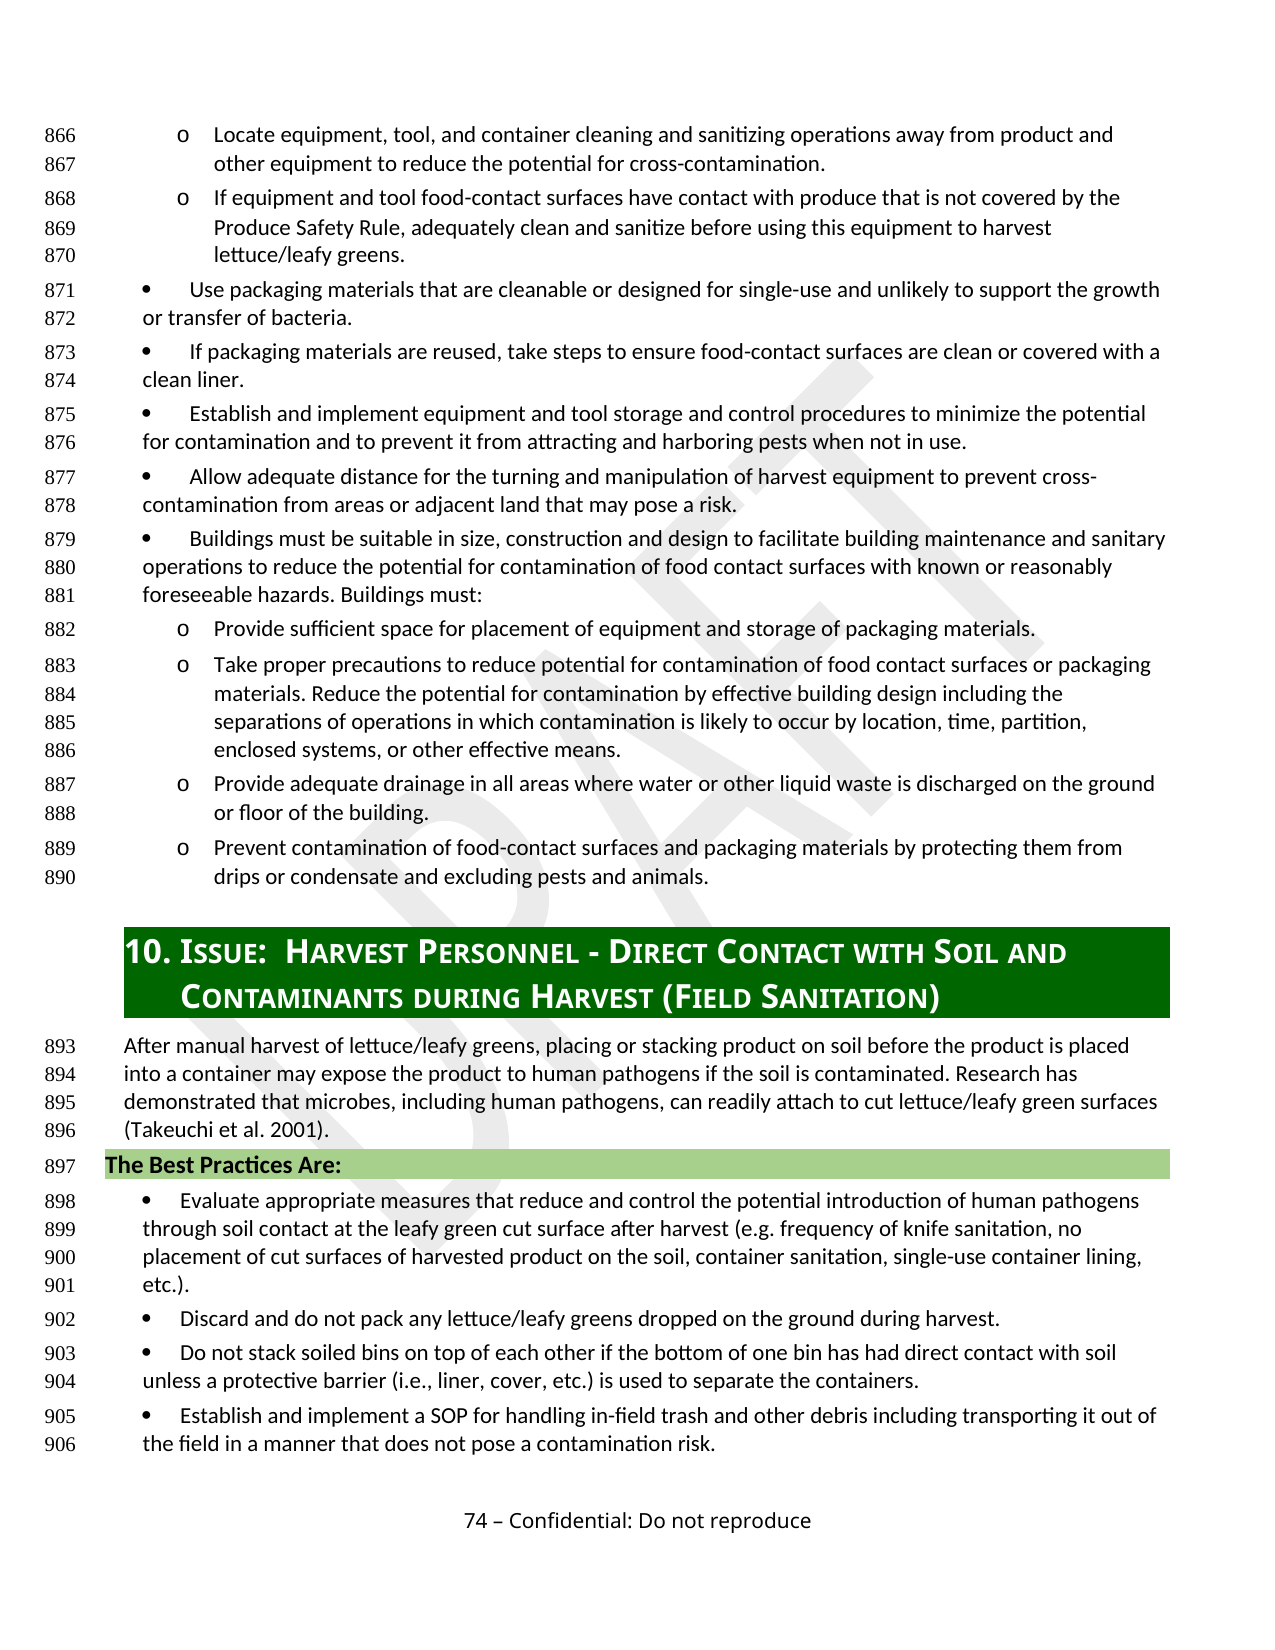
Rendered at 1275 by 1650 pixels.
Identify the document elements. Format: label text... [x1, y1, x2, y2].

list Establish and implement a SOP for handling in-field trash and other debris including transporting it out of the field in a manner that does not pose a contamination risk. [142, 1401, 1170, 1457]
list Buildings must be suitable in size, construction and design to facilitate building maintenance and sanitary operations to reduce the potential for contamination of food contact surfaces with known or reasonably foreseeable hazards. Buildings must: [142, 524, 1170, 608]
list Use packaging materials that are cleanable or designed for single-use and unlikely to support the growth or transfer of bacteria. [142, 275, 1170, 331]
list If packaging materials are reused, take steps to ensure food-contact surfaces are clean or covered with a clean liner. [142, 337, 1170, 393]
subtitle Issue: Harvest Personnel - Direct Contact with Soil and Contaminants during Harvest (Field Sanitation) [124, 927, 1170, 1018]
list Provide adequate drainage in all areas where water or other liquid waste is discharged on the ground or floor of the building. [176, 769, 1170, 826]
list Do not stack soiled bins on top of each other if the bottom of one bin has had direct contact with soil unless a protective barrier (i.e., liner, cover, etc.) is used to separate the containers. [142, 1338, 1170, 1394]
list Locate equipment, tool, and container cleaning and sanitizing operations away from product and other equipment to reduce the potential for cross-contamination. [176, 120, 1170, 177]
text After manual harvest of lettuce/leafy greens, placing or stacking product on soil before the product is placed into a container may expose the product to human pathogens if the soil is contaminated. Research has demonstrated that microbes, including human pathogens, can readily attach to cut lettuce/leafy green surfaces (Takeuchi et al. 2001). [124, 1031, 1170, 1143]
list Prevent contamination of food-contact surfaces and packaging materials by protecting them from drips or condensate and excluding pests and animals. [176, 833, 1170, 890]
list Provide sufficient space for placement of equipment and storage of packaging materials. [176, 614, 1170, 643]
list Discard and do not pack any lettuce/leafy greens dropped on the ground during harvest. [142, 1304, 1170, 1332]
list Take proper precautions to reduce potential for contamination of food contact surfaces or packaging materials. Reduce the potential for contamination by effective building design including the separations of operations in which contamination is likely to occur by location, time, partition, enclosed systems, or other effective means. [176, 650, 1170, 763]
subtitle The Best Practices Are: [105, 1149, 1170, 1179]
list If equipment and tool food-contact surfaces have contact with produce that is not covered by the Produce Safety Rule, adequately clean and sanitize before using this equipment to harvest lettuce/leafy greens. [176, 183, 1170, 269]
list Establish and implement equipment and tool storage and control procedures to minimize the potential for contamination and to prevent it from attracting and harboring pests when not in use. [142, 399, 1170, 456]
list Allow adequate distance for the turning and manipulation of harvest equipment to prevent cross-contamination from areas or adjacent land that may pose a risk. [142, 462, 1170, 518]
list Evaluate appropriate measures that reduce and control the potential introduction of human pathogens through soil contact at the leafy green cut surface after harvest (e.g. frequency of knife sanitation, no placement of cut surfaces of harvested product on the soil, container sanitation, single-use container lining, etc.). [142, 1186, 1170, 1298]
